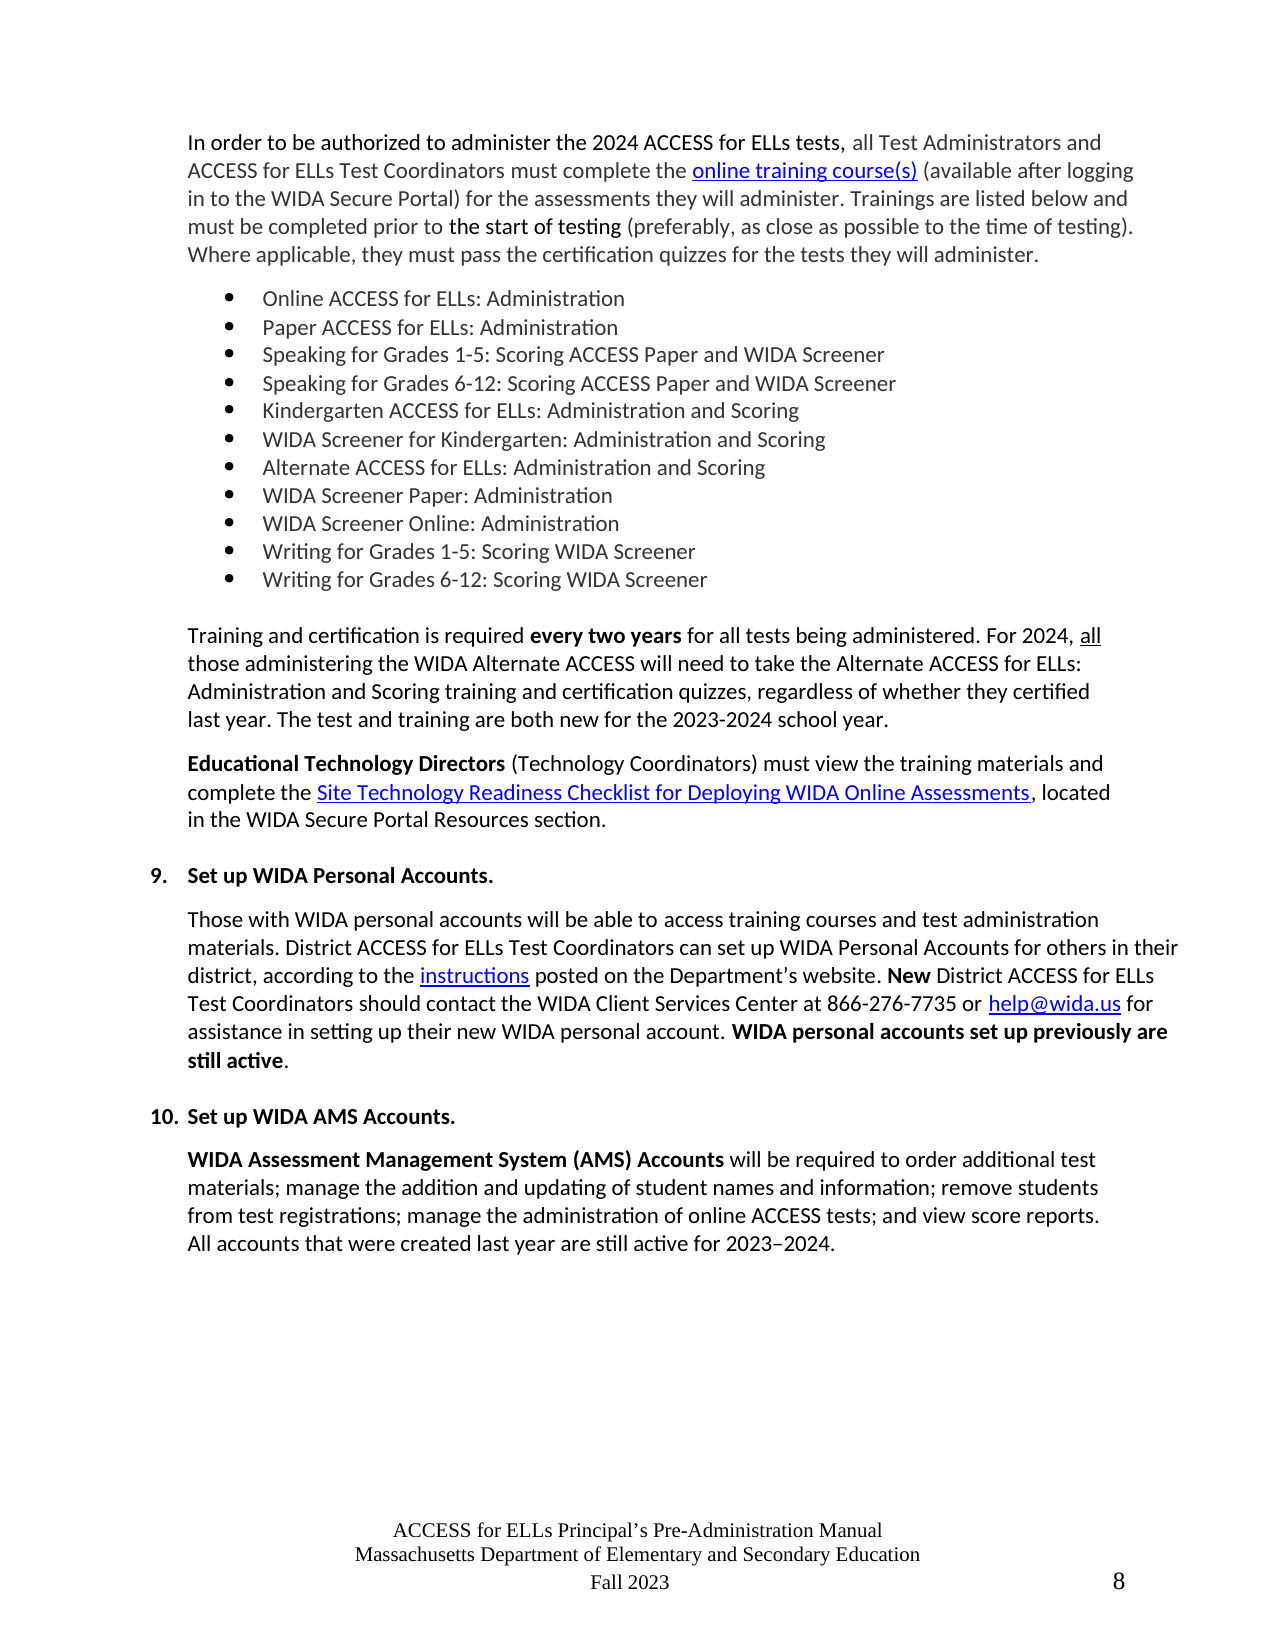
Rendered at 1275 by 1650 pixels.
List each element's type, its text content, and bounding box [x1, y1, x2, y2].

list Paper ACCESS for ELLs: Administration [225, 313, 1125, 341]
text In order to be authorized to administer the 2024 ACCESS for ELLs tests, all Test Administrators and ACCESS for ELLs Test Coordinators must complete the online training course(s) (available after logging in to the WIDA Secure Portal) for the assessments they will administer. Trainings are listed below and must be completed prior to the start of testing (preferably, as close as possible to the time of testing). Where applicable, they must pass the certification quizzes for the tests they will administer. [187, 128, 1153, 268]
list Kindergarten ACCESS for ELLs: Administration and Scoring [225, 397, 1125, 425]
text Educational Technology Directors (Technology Coordinators) must view the training materials and complete the Site Technology Readiness Checklist for Deploying WIDA Online Assessments, located in the WIDA Secure Portal Resources section. [187, 749, 1125, 834]
list Set up WIDA AMS Accounts. [150, 1102, 1125, 1130]
list Speaking for Grades 6-12: Scoring ACCESS Paper and WIDA Screener [225, 369, 1125, 397]
list WIDA Assessment Management System (AMS) Accounts will be required to order additional test materials; manage the addition and updating of student names and information; remove students from test registrations; manage the administration of online ACCESS tests; and view score reports. All accounts that were created last year are still active for 2023–2024. [187, 1146, 1125, 1258]
list Writing for Grades 1-5: Scoring WIDA Screener [225, 537, 1125, 565]
list Speaking for Grades 1-5: Scoring ACCESS Paper and WIDA Screener [225, 341, 1125, 369]
list WIDA Screener Online: Administration [225, 509, 1125, 537]
list Alternate ACCESS for ELLs: Administration and Scoring [225, 453, 1125, 481]
list Writing for Grades 6-12: Scoring WIDA Screener [225, 565, 1125, 593]
list Those with WIDA personal accounts will be able to access training courses and test administration materials. District ACCESS for ELLs Test Coordinators can set up WIDA Personal Accounts for others in their district, according to the instructions posted on the Department’s website. New District ACCESS for ELLs Test Coordinators should contact the WIDA Client Services Center at 866-276-7735 or help@wida.us for assistance in setting up their new WIDA personal account. WIDA personal accounts set up previously are still active. [187, 905, 1181, 1074]
list WIDA Screener Paper: Administration [225, 481, 1125, 509]
list Online ACCESS for ELLs: Administration [225, 284, 1125, 313]
list Set up WIDA Personal Accounts. [150, 862, 1125, 890]
list WIDA Screener for Kindergarten: Administration and Scoring [225, 425, 1125, 453]
text Training and certification is required every two years for all tests being administered. For 2024, all those administering the WIDA Alternate ACCESS will need to take the Alternate ACCESS for ELLs: Administration and Scoring training and certification quizzes, regardless of whether they certified last year. The test and training are both new for the 2023-2024 school year. [187, 621, 1125, 733]
